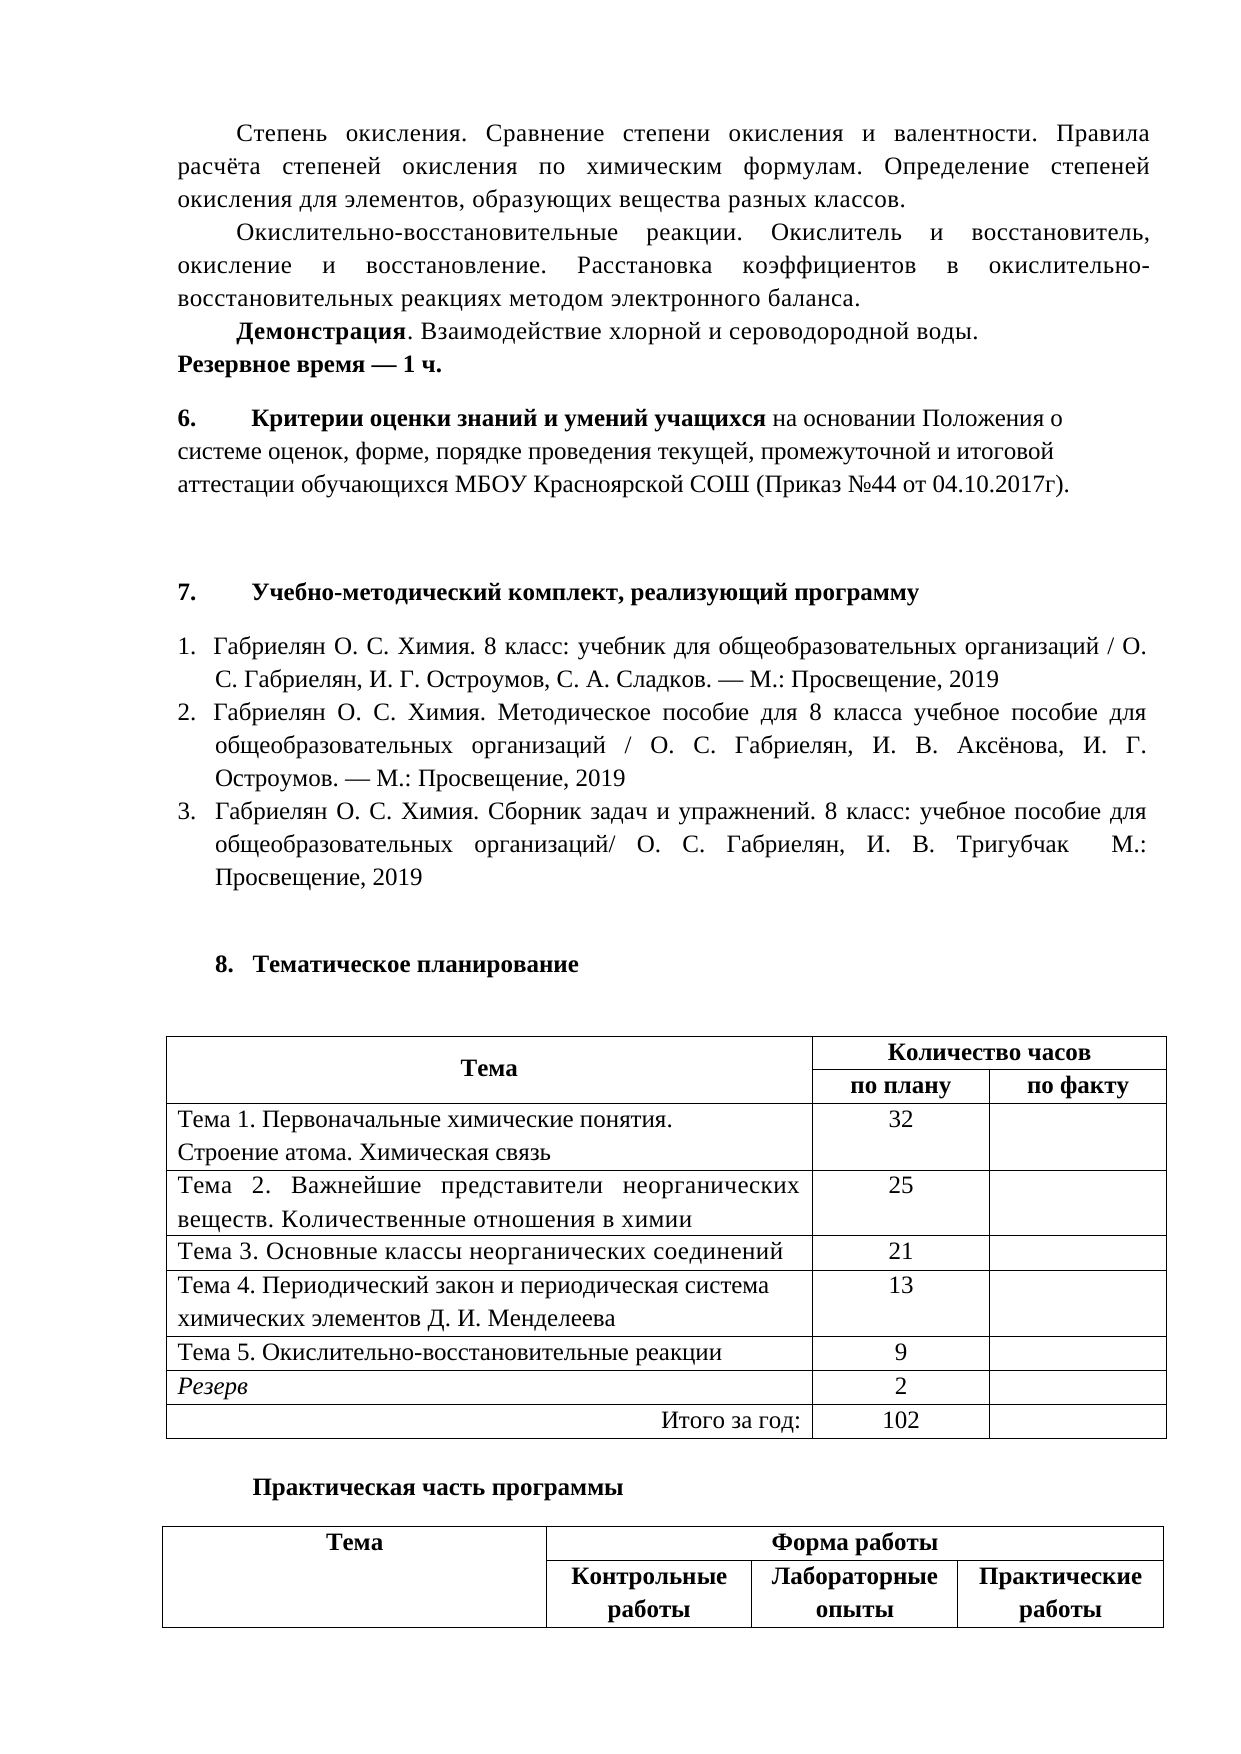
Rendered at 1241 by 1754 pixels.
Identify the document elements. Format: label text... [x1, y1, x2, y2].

table_cell Резерв [167, 1371, 812, 1404]
table_header Тема [163, 1527, 546, 1627]
table_cell 21 [813, 1236, 989, 1269]
table_cell Контрольные работы [547, 1561, 751, 1627]
table_cell [990, 1171, 1166, 1235]
table_cell по плану [813, 1070, 989, 1103]
table_cell по факту [990, 1070, 1166, 1103]
table_cell [990, 1337, 1166, 1370]
table_cell [990, 1271, 1166, 1336]
text 7. Учебно-методический комплект, реализующий программу [177, 577, 1152, 606]
table_cell Практические работы [958, 1561, 1163, 1627]
table_cell [990, 1104, 1166, 1169]
table_cell [990, 1236, 1166, 1269]
table_cell 2 [813, 1371, 989, 1404]
table_cell 32 [813, 1104, 989, 1169]
table_cell Тема 3. Основные классы неорганических соединений [167, 1236, 812, 1269]
list Тематическое планирование [215, 949, 1152, 977]
text 6. Критерии оценки знаний и умений учащихся на основании Положения о системе оценок, форме, порядке проведения текущей, промежуточной и итоговой аттестации обучающихся МБОУ Красноярской СОШ (Приказ №44 от 04.10.2017г). [177, 403, 1152, 498]
table_header Тема [167, 1037, 812, 1103]
text Резервное время — 1 ч. [177, 349, 1152, 378]
list Габриелян O. C. Химия. Сборник задач и упражнений. 8 класс: учебное пособие для общеобразовательных организаций/ О. С. Габриелян, И. В. Тригубчак М.: Просвещение, 2019 [177, 796, 1147, 891]
list Практическая часть программы [252, 1472, 1152, 1501]
table_header Форма работы [547, 1527, 1163, 1560]
table_cell 102 [813, 1405, 989, 1438]
table_cell 13 [813, 1271, 989, 1336]
table_cell [990, 1405, 1166, 1438]
text Степень окисления. Сравнение степени окисления и валентности. Правила расчёта степеней окисления по химическим формулам. Определение степеней окисления для элементов, образующих вещества разных классов. [177, 118, 1152, 213]
text Демонстрация. Взаимодействие хлорной и сероводородной воды. [177, 316, 1152, 345]
table_cell Тема 1. Первоначальные химические понятия. Строение атома. Химическая связь [167, 1104, 812, 1169]
table_cell Тема 5. Окислительно-восстановительные реакции [167, 1337, 812, 1370]
text Окислительно-восстановительные реакции. Окислитель и восстановитель, окисление и восстановление. Расстановка коэффициентов в окислительно-восстановительных реакциях методом электронного баланса. [177, 217, 1152, 312]
table_cell 25 [813, 1171, 989, 1235]
table_cell 9 [813, 1337, 989, 1370]
table_cell Тема 4. Периодический закон и периодическая система химических элементов Д. И. Менделеева [167, 1271, 812, 1336]
list Габриелян O. C. Химия. Методическое пособие для 8 класса учебное пособие для общеобразовательных организаций / О. С. Габриелян, И. В. Аксёнова, И. Г. Остроумов. — М.: Просвещение, 2019 [177, 697, 1147, 792]
table_header Количество часов [813, 1037, 1166, 1069]
table_cell Итого за год: [167, 1405, 812, 1438]
table_cell Тема 2. Важнейшие представители неорганических веществ. Количественные отношения в химии [167, 1171, 812, 1235]
table_cell Лабораторные опыты [752, 1561, 957, 1627]
table_cell [990, 1371, 1166, 1404]
list Габриелян O. C. Химия. 8 класс: учебник для общеобразовательных организаций / О. С. Габриелян, И. Г. Остроумов, С. А. Сладков. — М.: Просвещение, 2019 [177, 631, 1147, 692]
